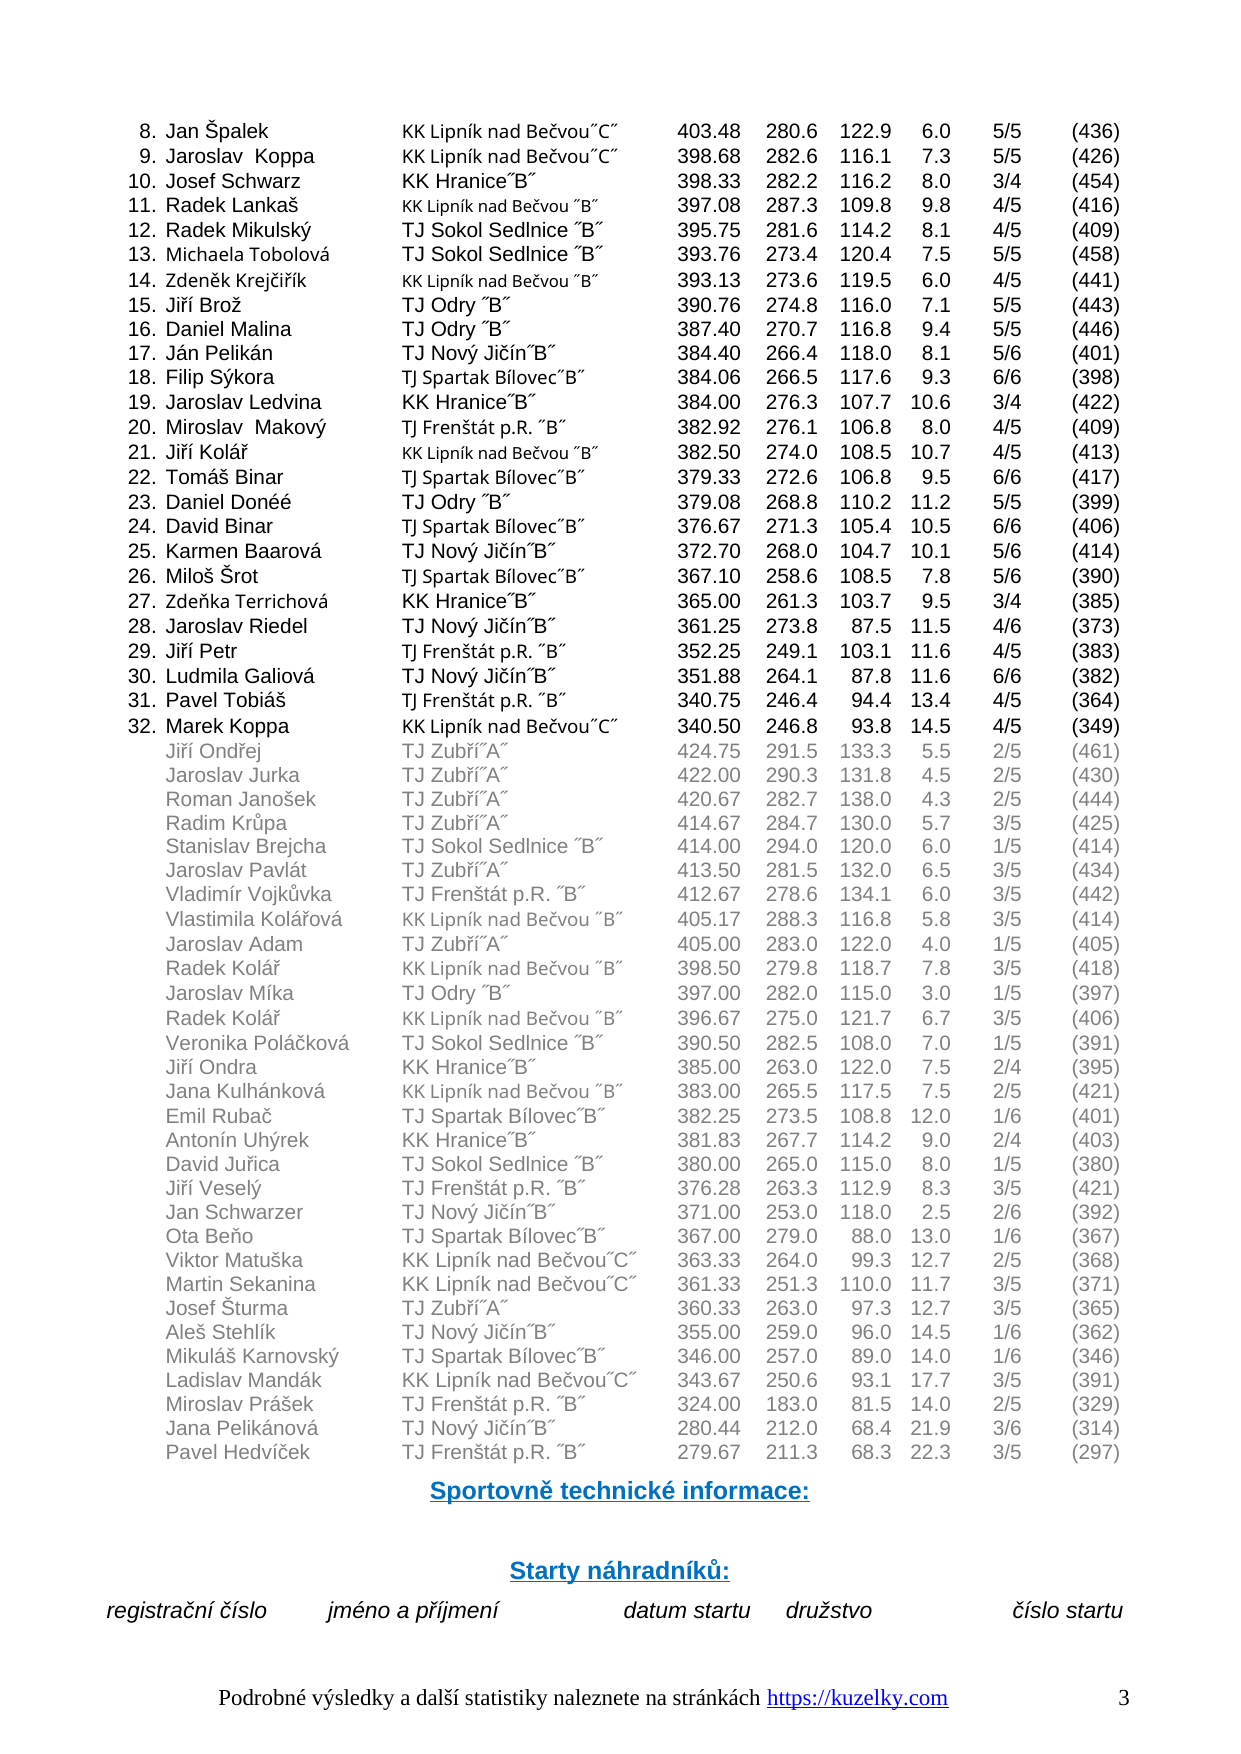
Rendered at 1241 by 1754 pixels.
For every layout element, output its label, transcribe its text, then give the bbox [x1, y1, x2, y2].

text Ota Beňo TJ Spartak Bílovec˝B˝ 367.00 279.0 88.0 13.0 1/6 (367) [106, 1224, 1134, 1248]
text Jaroslav Pavlát TJ Zubří˝A˝ 413.50 281.5 132.0 6.5 3/5 (434) [106, 858, 1134, 882]
text Roman Janošek TJ Zubří˝A˝ 420.67 282.7 138.0 4.3 2/5 (444) [106, 786, 1134, 810]
text 10. Josef Schwarz KK Hranice˝B˝ 398.33 282.2 116.2 8.0 3/4 (454) [106, 169, 1134, 193]
text 16. Daniel Malina TJ Odry ˝B˝ 387.40 270.7 116.8 9.4 5/5 (446) [106, 317, 1134, 341]
text Vladimír Vojkůvka TJ Frenštát p.R. ˝B˝ 412.67 278.6 134.1 6.0 3/5 (442) [106, 882, 1134, 906]
text 28. Jaroslav Riedel TJ Nový Jičín˝B˝ 361.25 273.8 87.5 11.5 4/6 (373) [106, 614, 1134, 638]
text 13. Michaela Tobolová TJ Sokol Sedlnice ˝B˝ 393.76 273.4 120.4 7.5 5/5 (458) [106, 242, 1134, 267]
text Jiří Veselý TJ Frenštát p.R. ˝B˝ 376.28 263.3 112.9 8.3 3/5 (421) [106, 1176, 1134, 1200]
text Aleš Stehlík TJ Nový Jičín˝B˝ 355.00 259.0 96.0 14.5 1/6 (362) [106, 1320, 1134, 1344]
text 24. David Binar TJ Spartak Bílovec˝B˝ 376.67 271.3 105.4 10.5 6/6 (406) [106, 513, 1134, 539]
text Pavel Hedvíček TJ Frenštát p.R. ˝B˝ 279.67 211.3 68.3 22.3 3/5 (297) [106, 1439, 1134, 1463]
text Antonín Uhýrek KK Hranice˝B˝ 381.83 267.7 114.2 9.0 2/4 (403) [106, 1128, 1134, 1152]
text Mikuláš Karnovský TJ Spartak Bílovec˝B˝ 346.00 257.0 89.0 14.0 1/6 (346) [106, 1344, 1134, 1368]
text Jana Pelikánová TJ Nový Jičín˝B˝ 280.44 212.0 68.4 21.9 3/6 (314) [106, 1416, 1134, 1439]
text Jaroslav Adam TJ Zubří˝A˝ 405.00 283.0 122.0 4.0 1/5 (405) [106, 932, 1134, 956]
text registrační číslo jméno a příjmení datum startu družstvo číslo startu [106, 1597, 1134, 1624]
text 14. Zdeněk Krejčiřík KK Lipník nad Bečvou ˝B˝ 393.13 273.6 119.5 6.0 4/5 (441) [106, 267, 1134, 293]
text Radek Kolář KK Lipník nad Bečvou ˝B˝ 398.50 279.8 118.7 7.8 3/5 (418) [106, 956, 1134, 981]
text 32. Marek Koppa KK Lipník nad Bečvou˝C˝ 340.50 246.8 93.8 14.5 4/5 (349) [106, 713, 1134, 738]
text 18. Filip Sýkora TJ Spartak Bílovec˝B˝ 384.06 266.5 117.6 9.3 6/6 (398) [106, 364, 1134, 390]
text 23. Daniel Donéé TJ Odry ˝B˝ 379.08 268.8 110.2 11.2 5/5 (399) [106, 489, 1134, 513]
text 11. Radek Lankaš KK Lipník nad Bečvou ˝B˝ 397.08 287.3 109.8 9.8 4/5 (416) [106, 193, 1134, 218]
text 9. Jaroslav Koppa KK Lipník nad Bečvou˝C˝ 398.68 282.6 116.1 7.3 5/5 (426) [106, 144, 1134, 169]
text 15. Jiří Brož TJ Odry ˝B˝ 390.76 274.8 116.0 7.1 5/5 (443) [106, 293, 1134, 317]
text Starty náhradníků: [94, 1556, 1145, 1585]
text Jana Kulhánková KK Lipník nad Bečvou ˝B˝ 383.00 265.5 117.5 7.5 2/5 (421) [106, 1078, 1134, 1104]
text Josef Šturma TJ Zubří˝A˝ 360.33 263.0 97.3 12.7 3/5 (365) [106, 1296, 1134, 1320]
text Stanislav Brejcha TJ Sokol Sedlnice ˝B˝ 414.00 294.0 120.0 6.0 1/5 (414) [106, 834, 1134, 858]
text Radim Krůpa TJ Zubří˝A˝ 414.67 284.7 130.0 5.7 3/5 (425) [106, 810, 1134, 834]
text Jaroslav Míka TJ Odry ˝B˝ 397.00 282.0 115.0 3.0 1/5 (397) [106, 981, 1134, 1005]
text 31. Pavel Tobiáš TJ Frenštát p.R. ˝B˝ 340.75 246.4 94.4 13.4 4/5 (364) [106, 687, 1134, 713]
text 12. Radek Mikulský TJ Sokol Sedlnice ˝B˝ 395.75 281.6 114.2 8.1 4/5 (409) [106, 218, 1134, 242]
text 29. Jiří Petr TJ Frenštát p.R. ˝B˝ 352.25 249.1 103.1 11.6 4/5 (383) [106, 638, 1134, 663]
text 27. Zdeňka Terrichová KK Hranice˝B˝ 365.00 261.3 103.7 9.5 3/4 (385) [106, 588, 1134, 614]
text Jiří Ondra KK Hranice˝B˝ 385.00 263.0 122.0 7.5 2/4 (395) [106, 1054, 1134, 1078]
text 17. Ján Pelikán TJ Nový Jičín˝B˝ 384.40 266.4 118.0 8.1 5/6 (401) [106, 341, 1134, 364]
text 20. Miroslav Makový TJ Frenštát p.R. ˝B˝ 382.92 276.1 106.8 8.0 4/5 (409) [106, 414, 1134, 439]
text 22. Tomáš Binar TJ Spartak Bílovec˝B˝ 379.33 272.6 106.8 9.5 6/6 (417) [106, 464, 1134, 489]
text Jan Schwarzer TJ Nový Jičín˝B˝ 371.00 253.0 118.0 2.5 2/6 (392) [106, 1200, 1134, 1224]
text 26. Miloš Šrot TJ Spartak Bílovec˝B˝ 367.10 258.6 108.5 7.8 5/6 (390) [106, 563, 1134, 588]
text David Juřica TJ Sokol Sedlnice ˝B˝ 380.00 265.0 115.0 8.0 1/5 (380) [106, 1152, 1134, 1176]
text Ladislav Mandák KK Lipník nad Bečvou˝C˝ 343.67 250.6 93.1 17.7 3/5 (391) [106, 1368, 1134, 1392]
text Vlastimila Kolářová KK Lipník nad Bečvou ˝B˝ 405.17 288.3 116.8 5.8 3/5 (414) [106, 906, 1134, 932]
text Jaroslav Jurka TJ Zubří˝A˝ 422.00 290.3 131.8 4.5 2/5 (430) [106, 762, 1134, 786]
text Veronika Poláčková TJ Sokol Sedlnice ˝B˝ 390.50 282.5 108.0 7.0 1/5 (391) [106, 1031, 1134, 1054]
text Jiří Ondřej TJ Zubří˝A˝ 424.75 291.5 133.3 5.5 2/5 (461) [106, 738, 1134, 762]
text Radek Kolář KK Lipník nad Bečvou ˝B˝ 396.67 275.0 121.7 6.7 3/5 (406) [106, 1005, 1134, 1031]
text 21. Jiří Kolář KK Lipník nad Bečvou ˝B˝ 382.50 274.0 108.5 10.7 4/5 (413) [106, 439, 1134, 464]
text 8. Jan Špalek KK Lipník nad Bečvou˝C˝ 403.48 280.6 122.9 6.0 5/5 (436) [106, 118, 1134, 144]
text 30. Ludmila Galiová TJ Nový Jičín˝B˝ 351.88 264.1 87.8 11.6 6/6 (382) [106, 663, 1134, 687]
text Martin Sekanina KK Lipník nad Bečvou˝C˝ 361.33 251.3 110.0 11.7 3/5 (371) [106, 1272, 1134, 1296]
text Emil Rubač TJ Spartak Bílovec˝B˝ 382.25 273.5 108.8 12.0 1/6 (401) [106, 1104, 1134, 1128]
text 19. Jaroslav Ledvina KK Hranice˝B˝ 384.00 276.3 107.7 10.6 3/4 (422) [106, 390, 1134, 414]
text 25. Karmen Baarová TJ Nový Jičín˝B˝ 372.70 268.0 104.7 10.1 5/6 (414) [106, 539, 1134, 563]
text Sportovně technické informace: [94, 1476, 1145, 1505]
text Miroslav Prášek TJ Frenštát p.R. ˝B˝ 324.00 183.0 81.5 14.0 2/5 (329) [106, 1392, 1134, 1416]
text Viktor Matuška KK Lipník nad Bečvou˝C˝ 363.33 264.0 99.3 12.7 2/5 (368) [106, 1248, 1134, 1272]
